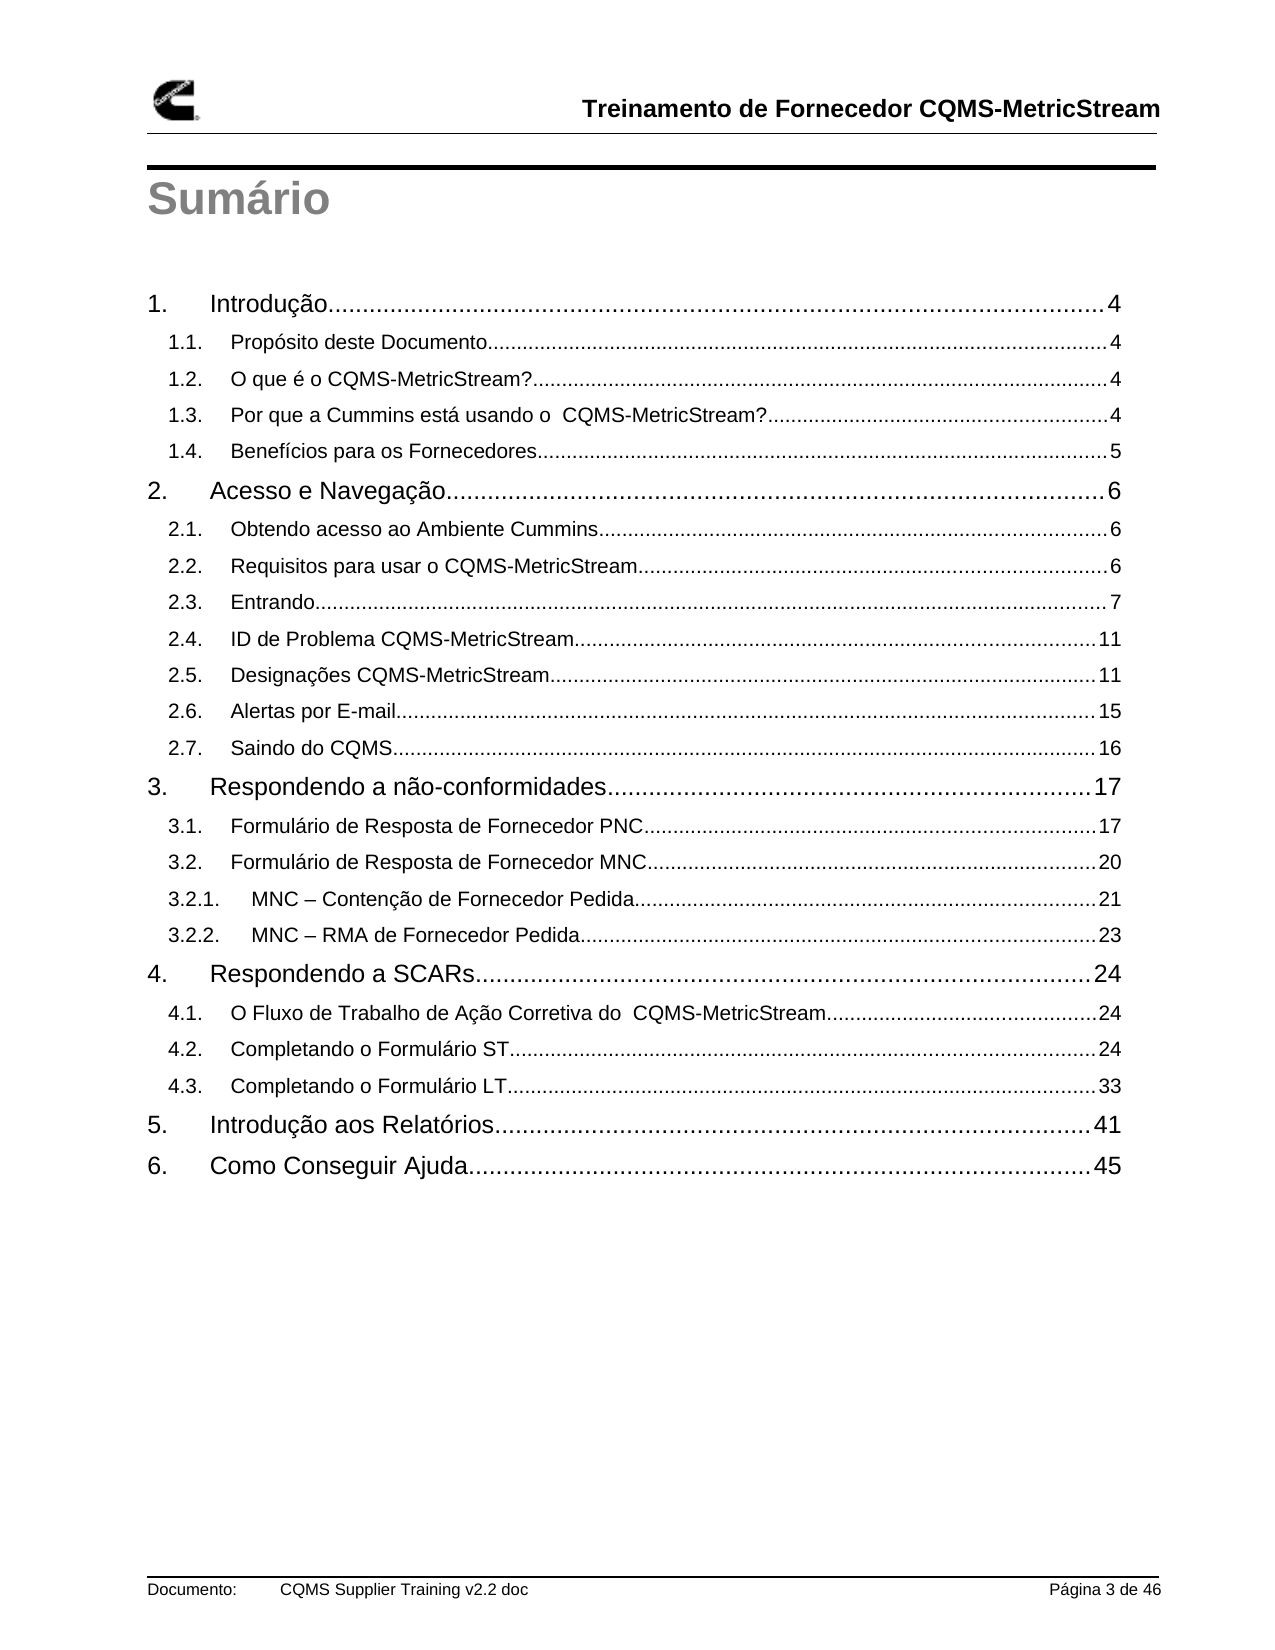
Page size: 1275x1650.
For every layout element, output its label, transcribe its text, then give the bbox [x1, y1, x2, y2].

text 3.2.1. MNC – Contenção de Fornecedor Pedida 21 [168, 886, 1156, 910]
text 3.2. Formulário de Resposta de Fornecedor MNC 20 [168, 850, 1156, 874]
text 1.2. O que é o CQMS-MetricStream? 4 [168, 366, 1156, 390]
text 4. Respondendo a SCARs 24 [147, 959, 1156, 988]
text 2. Acesso e Navegação 6 [147, 476, 1156, 504]
text 2.4. ID de Problema CQMS-MetricStream 11 [168, 626, 1156, 650]
text 3. Respondendo a não-conformidades 17 [147, 772, 1156, 801]
text 1.1. Propósito deste Documento 4 [168, 330, 1156, 354]
text 6. Como Conseguir Ajuda 45 [147, 1151, 1156, 1180]
text 2.7. Saindo do CQMS 16 [168, 736, 1156, 760]
text 1.3. Por que a Cummins está usando o CQMS-MetricStream? 4 [168, 403, 1156, 427]
text 3.1. Formulário de Resposta de Fornecedor PNC 17 [168, 813, 1156, 837]
text 4.3. Completando o Formulário LT 33 [168, 1073, 1156, 1097]
text 2.1. Obtendo acesso ao Ambiente Cummins 6 [168, 517, 1156, 541]
text 2.3. Entrando 7 [168, 590, 1156, 614]
text 5. Introdução aos Relatórios 41 [147, 1110, 1156, 1139]
text 1.4. Benefícios para os Fornecedores 5 [168, 439, 1156, 463]
text 4.2. Completando o Formulário ST 24 [168, 1037, 1156, 1061]
text 2.2. Requisitos para usar o CQMS-MetricStream 6 [168, 553, 1156, 577]
text 2.5. Designações CQMS-MetricStream 11 [168, 663, 1156, 687]
text 1. Introdução 4 [147, 289, 1156, 317]
picture [147, 75, 207, 127]
text 4.1. O Fluxo de Trabalho de Ação Corretiva do CQMS-MetricStream 24 [168, 1001, 1156, 1024]
text 2.6. Alertas por E-mail 15 [168, 699, 1156, 723]
subtitle Sumário [147, 170, 1156, 277]
text 3.2.2. MNC – RMA de Fornecedor Pedida 23 [168, 923, 1156, 947]
